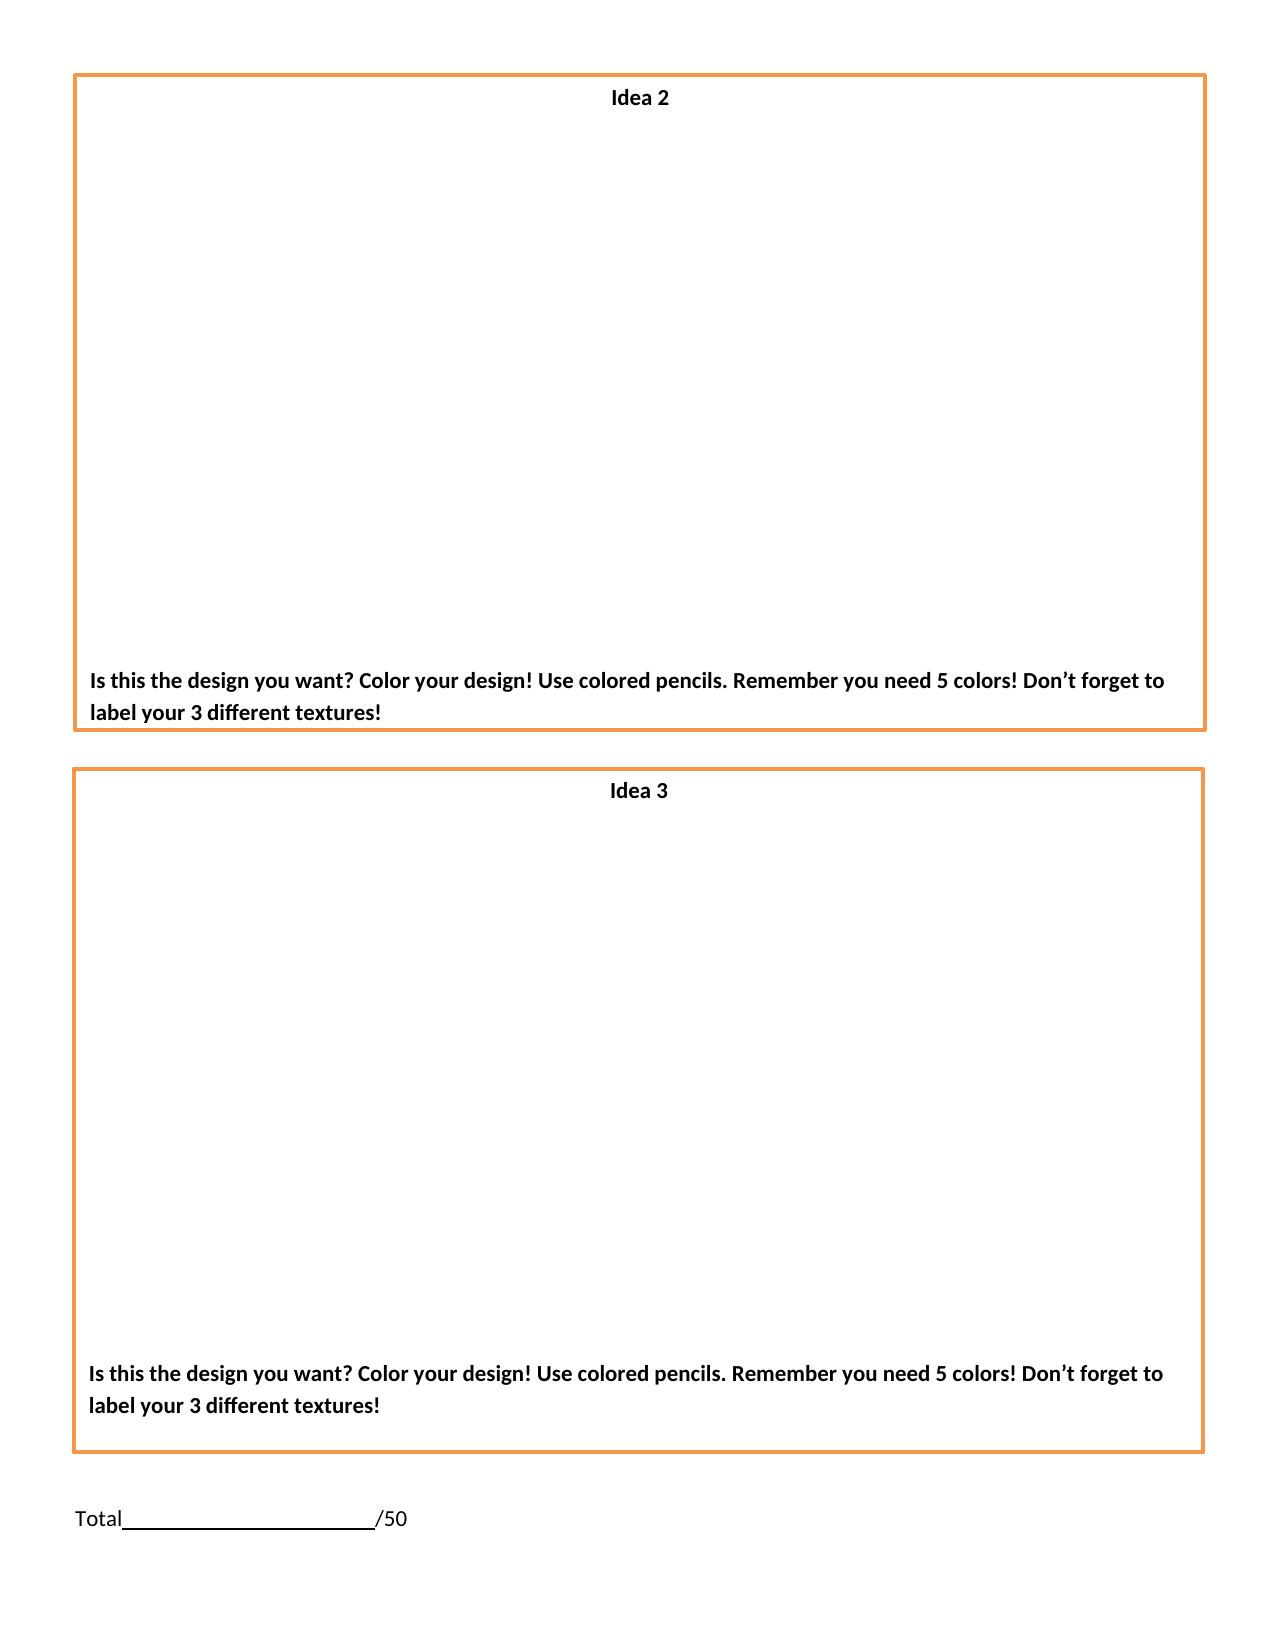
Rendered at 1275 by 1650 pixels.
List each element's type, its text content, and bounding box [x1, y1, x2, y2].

text Total /50 [75, 1504, 1200, 1532]
